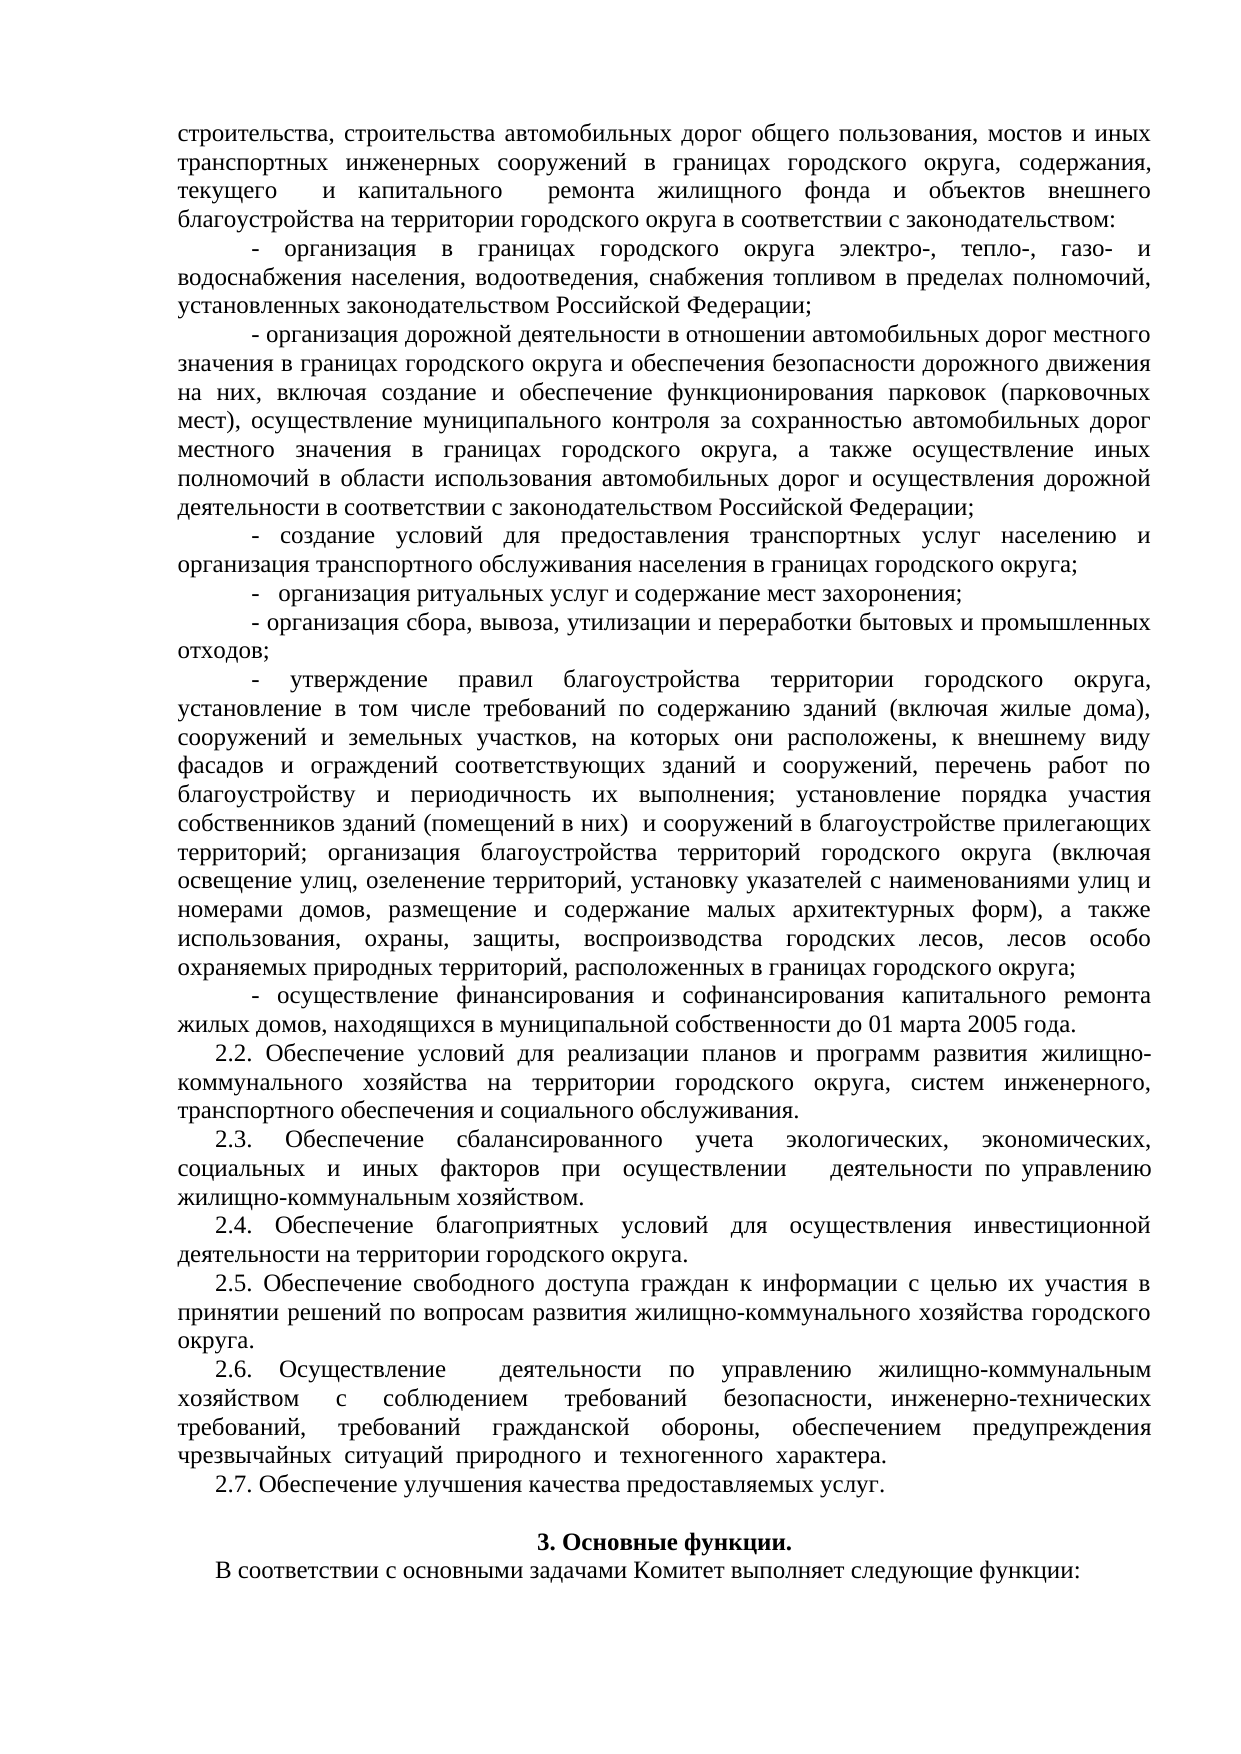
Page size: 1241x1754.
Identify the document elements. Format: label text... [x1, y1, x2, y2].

text - организация ритуальных услуг и содержание мест захоронения; [177, 578, 1152, 607]
text - организация сбора, вывоза, утилизации и переработки бытовых и промышленных отходов; [177, 607, 1152, 664]
text 2.6. Осуществление деятельности по управлению жилищно-коммунальным хозяйством с соблюдением требований безопасности, инженерно-технических требований, требований гражданской обороны, обеспечением предупреждения чрезвычайных ситуаций природного и техногенного характера. [177, 1354, 1152, 1469]
text - утверждение правил благоустройства территории городского округа, установление в том числе требований по содержанию зданий (включая жилые дома), сооружений и земельных участков, на которых они расположены, к внешнему виду фасадов и ограждений соответствующих зданий и сооружений, перечень работ по благоустройству и периодичность их выполнения; установление порядка участия собственников зданий (помещений в них) и сооружений в благоустройстве прилегающих территорий; организация благоустройства территорий городского округа (включая освещение улиц, озеленение территорий, установку указателей с наименованиями улиц и номерами домов, размещение и содержание малых архитектурных форм), а также использования, охраны, защиты, воспроизводства городских лесов, лесов особо охраняемых природных территорий, расположенных в границах городского округа; [177, 664, 1152, 981]
text - создание условий для предоставления транспортных услуг населению и организация транспортного обслуживания населения в границах городского округа; [177, 521, 1152, 578]
text 3. Основные функции. [177, 1498, 1152, 1556]
text 2.7. Обеспечение улучшения качества предоставляемых услуг. [177, 1469, 1152, 1498]
text - организация в границах городского округа электро-, тепло-, газо- и водоснабжения населения, водоотведения, снабжения топливом в пределах полномочий, установленных законодательством Российской Федерации; [177, 233, 1152, 319]
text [177, 118, 1152, 233]
text 2.3. Обеспечение сбалансированного учета экологических, экономических, социальных и иных факторов при осуществлении деятельности по управлению жилищно-коммунальным хозяйством. [177, 1124, 1152, 1211]
text 2.2. Обеспечение условий для реализации планов и программ развития жилищно-коммунального хозяйства на территории городского округа, систем инженерного, транспортного обеспечения и социального обслуживания. [177, 1038, 1152, 1124]
text - организация дорожной деятельности в отношении автомобильных дорог местного значения в границах городского округа и обеспечения безопасности дорожного движения на них, включая создание и обеспечение функционирования парковок (парковочных мест), осуществление муниципального контроля за сохранностью автомобильных дорог местного значения в границах городского округа, а также осуществление иных полномочий в области использования автомобильных дорог и осуществления дорожной деятельности в соответствии с законодательством Российской Федерации; [177, 319, 1152, 521]
text - осуществление финансирования и софинансирования капитального ремонта жилых домов, находящихся в муниципальной собственности до 01 марта 2005 года. [177, 981, 1152, 1038]
text 2.4. Обеспечение благоприятных условий для осуществления инвестиционной деятельности на территории городского округа. [177, 1211, 1152, 1268]
text В соответствии с основными задачами Комитет выполняет следующие функции: [177, 1556, 1152, 1584]
text 2.5. Обеспечение свободного доступа граждан к информации с целью их участия в принятии решений по вопросам развития жилищно-коммунального хозяйства городского округа. [177, 1268, 1152, 1354]
